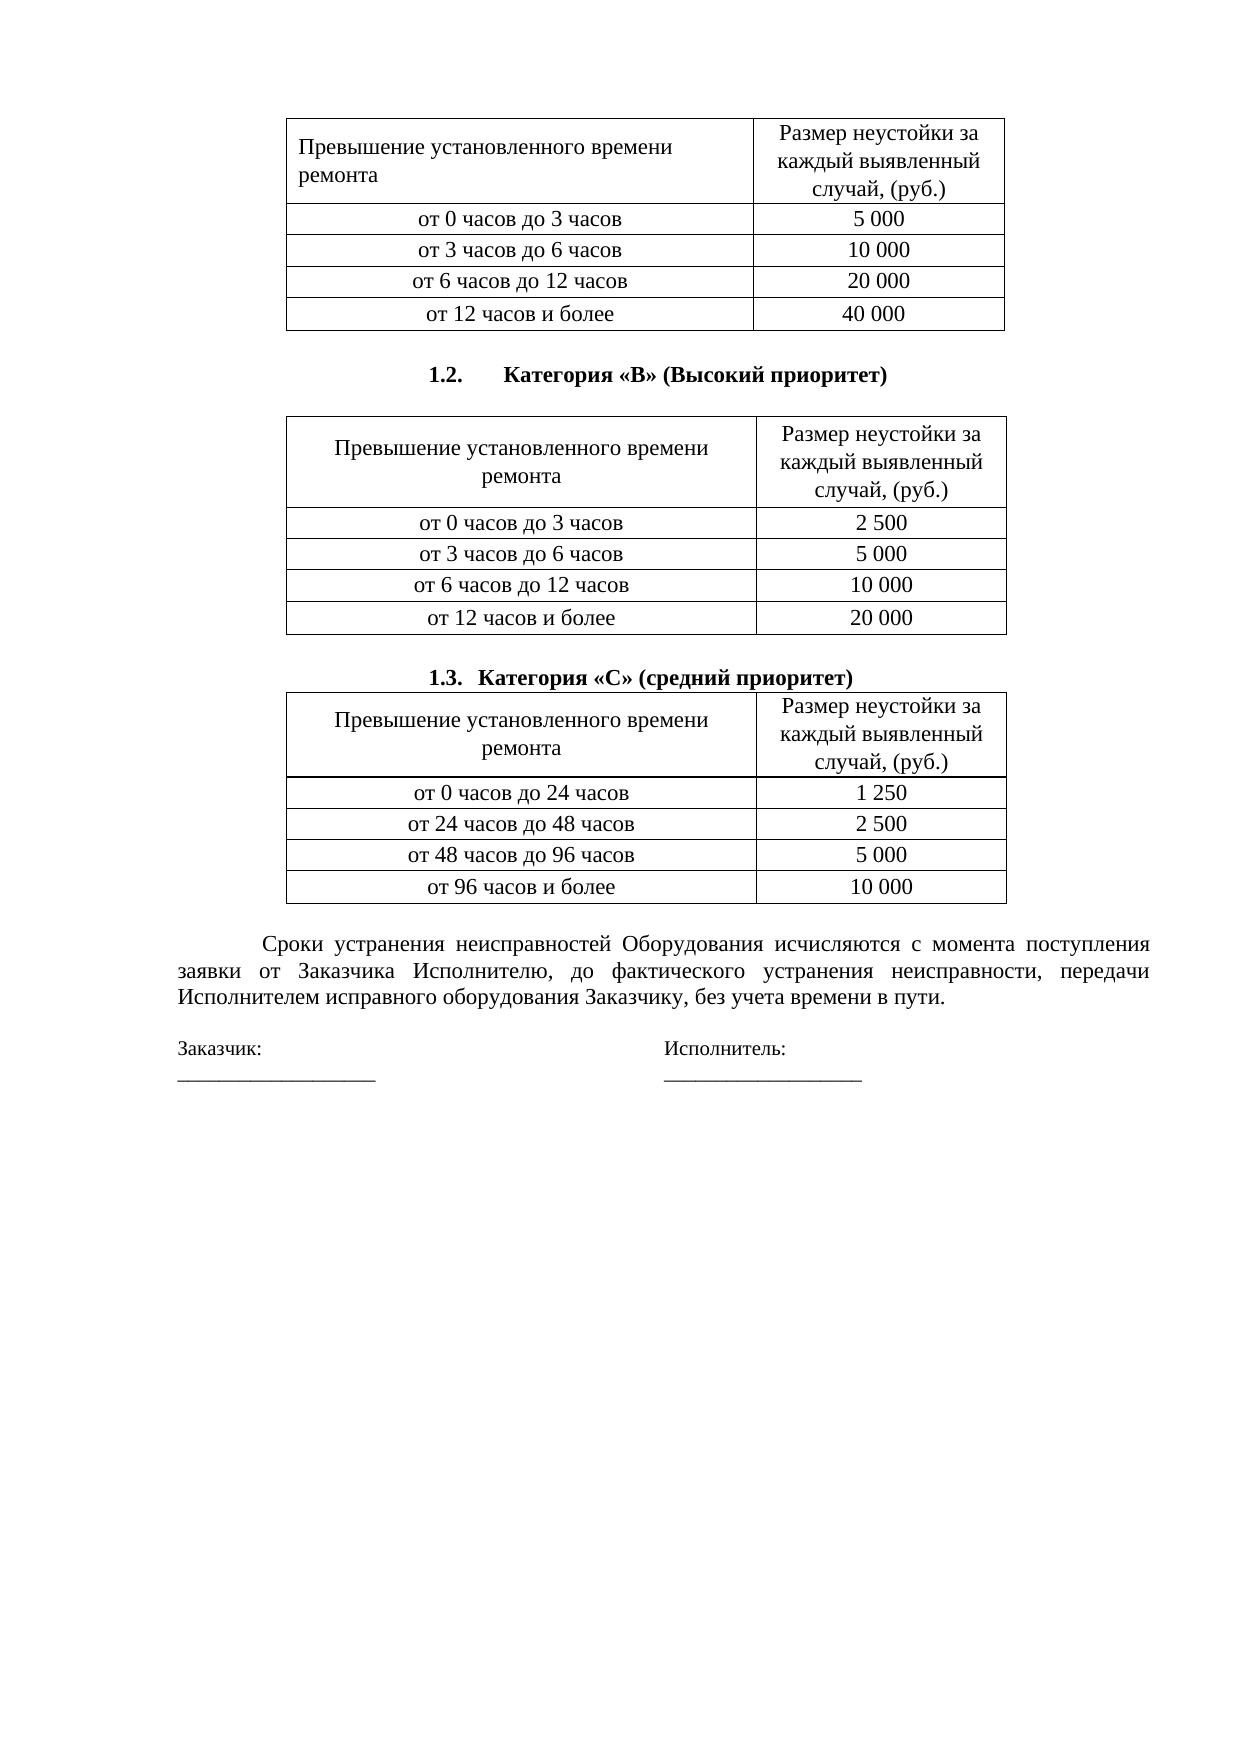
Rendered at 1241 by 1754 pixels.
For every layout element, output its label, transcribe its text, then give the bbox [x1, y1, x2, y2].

table_cell 1 250 [757, 778, 1006, 808]
table_cell от 0 часов до 24 часов [287, 778, 756, 808]
table_cell от 96 часов и более [287, 871, 756, 903]
table_header Превышение установленного времени ремонта [287, 693, 756, 776]
table_cell 2 500 [757, 809, 1006, 839]
table_cell 10 000 [754, 235, 1004, 266]
table_header Превышение установленного времени ремонта [287, 119, 753, 203]
table_header Заказчик: ___________________ [166, 1036, 653, 1084]
table_cell от 12 часов и более [287, 298, 753, 329]
table_cell 10 000 [757, 871, 1006, 903]
table_cell 20 000 [757, 602, 1006, 633]
table_header Исполнитель: ___________________ [653, 1036, 1139, 1084]
text Сроки устранения неисправностей Оборудования исчисляются с момента поступления заявки от Заказчика Исполнителю, до фактического устранения неисправности, передачи Исполнителем исправного оборудования Заказчику, без учета времени в пути. [177, 930, 1152, 1009]
table_cell от 0 часов до 3 часов [287, 204, 753, 234]
table_cell от 48 часов до 96 часов [287, 840, 756, 870]
table_cell 40 000 [754, 298, 1004, 329]
list Категория «В» (Высокий приоритет) [428, 359, 1152, 388]
table_cell от 3 часов до 6 часов [287, 539, 756, 569]
table_header Превышение установленного времени ремонта [287, 417, 756, 507]
table_cell 5 000 [757, 539, 1006, 569]
table_cell 2 500 [757, 508, 1006, 538]
table_cell от 24 часов до 48 часов [287, 809, 756, 839]
table_cell 20 000 [754, 267, 1004, 297]
table_cell от 12 часов и более [287, 602, 756, 633]
table_cell от 3 часов до 6 часов [287, 235, 753, 266]
table_cell 5 000 [754, 204, 1004, 234]
table_cell от 6 часов до 12 часов [287, 570, 756, 601]
table_cell 5 000 [757, 840, 1006, 870]
table_cell 10 000 [757, 570, 1006, 601]
table_cell от 0 часов до 3 часов [287, 508, 756, 538]
table_header Размер неустойки за каждый выявленный случай, (руб.) [754, 119, 1004, 203]
table_cell от 6 часов до 12 часов [287, 267, 753, 297]
table_header Размер неустойки за каждый выявленный случай, (руб.) [757, 417, 1006, 507]
table_header Размер неустойки за каждый выявленный случай, (руб.) [757, 693, 1006, 776]
list Категория «С» (средний приоритет) [428, 663, 1152, 692]
